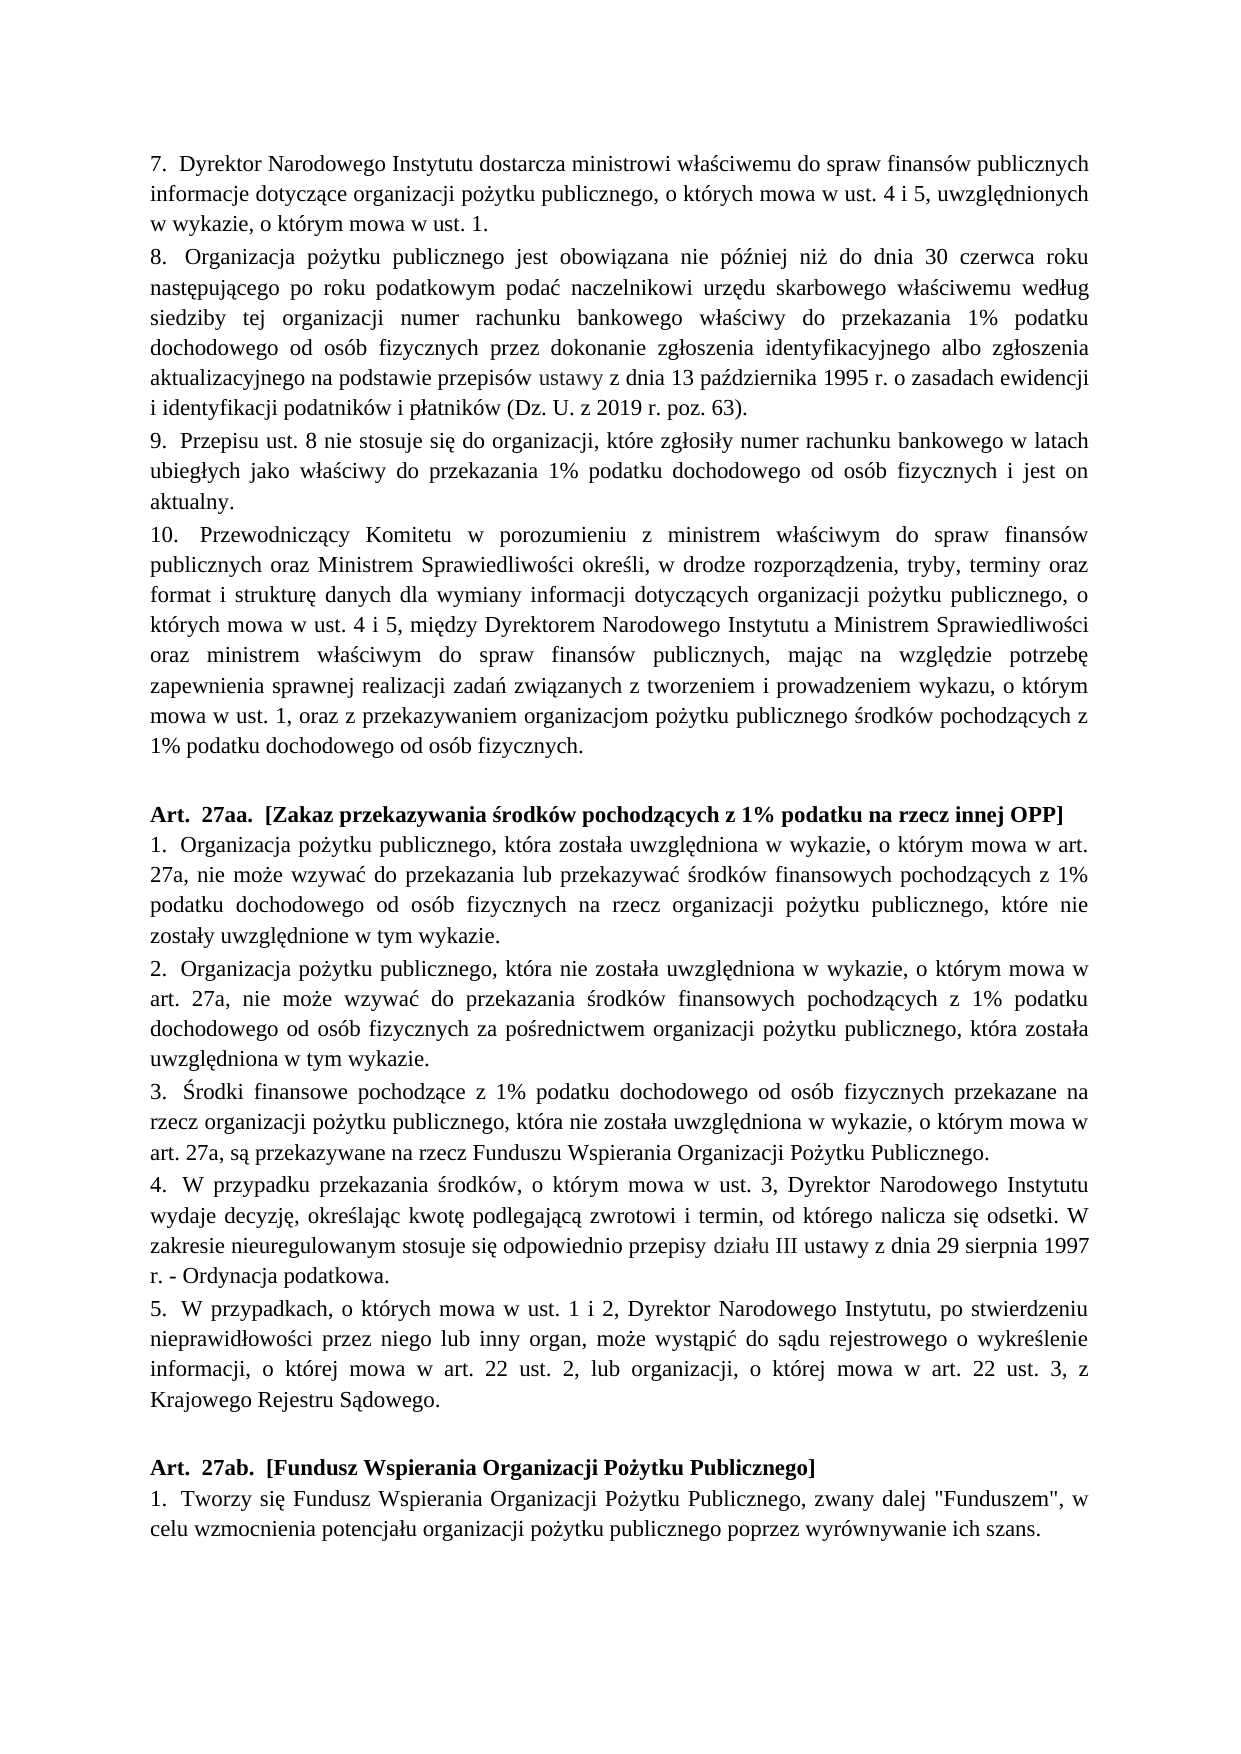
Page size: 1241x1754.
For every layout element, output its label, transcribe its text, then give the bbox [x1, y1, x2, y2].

text Art. 27aa. [Zakaz przekazywania środków pochodzących z 1% podatku na rzecz innej OPP] [150, 801, 1090, 827]
text Art. 27ab. [Fundusz Wspierania Organizacji Pożytku Publicznego] [150, 1454, 1090, 1481]
text 5. W przypadkach, o których mowa w ust. 1 i 2, Dyrektor Narodowego Instytutu, po stwierdzeniu nieprawidłowości przez niego lub inny organ, może wystąpić do sądu rejestrowego o wykreślenie informacji, o której mowa w art. 22 ust. 2, lub organizacji, o której mowa w art. 22 ust. 3, z Krajowego Rejestru Sądowego. [150, 1295, 1090, 1412]
text 1. Tworzy się Fundusz Wspierania Organizacji Pożytku Publicznego, zwany dalej "Funduszem", w celu wzmocnienia potencjału organizacji pożytku publicznego poprzez wyrównywanie ich szans. [150, 1484, 1090, 1541]
text 3. Środki finansowe pochodzące z 1% podatku dochodowego od osób fizycznych przekazane na rzecz organizacji pożytku publicznego, która nie została uwzględniona w wykazie, o którym mowa w art. 27a, są przekazywane na rzecz Funduszu Wspierania Organizacji Pożytku Publicznego. [150, 1078, 1090, 1165]
text 1. Organizacja pożytku publicznego, która została uwzględniona w wykazie, o którym mowa w art. 27a, nie może wzywać do przekazania lub przekazywać środków finansowych pochodzących z 1% podatku dochodowego od osób fizycznych na rzecz organizacji pożytku publicznego, które nie zostały uwzględnione w tym wykazie. [150, 831, 1090, 948]
text 4. W przypadku przekazania środków, o którym mowa w ust. 3, Dyrektor Narodowego Instytutu wydaje decyzję, określając kwotę podlegającą zwrotowi i termin, od którego nalicza się odsetki. W zakresie nieuregulowanym stosuje się odpowiednio przepisy działu III ustawy z dnia 29 sierpnia 1997 r. - Ordynacja podatkowa. [150, 1171, 1090, 1288]
text 10. Przewodniczący Komitetu w porozumieniu z ministrem właściwym do spraw finansów publicznych oraz Ministrem Sprawiedliwości określi, w drodze rozporządzenia, tryby, terminy oraz format i strukturę danych dla wymiany informacji dotyczących organizacji pożytku publicznego, o których mowa w ust. 4 i 5, między Dyrektorem Narodowego Instytutu a Ministrem Sprawiedliwości oraz ministrem właściwym do spraw finansów publicznych, mając na względzie potrzebę zapewnienia sprawnej realizacji zadań związanych z tworzeniem i prowadzeniem wykazu, o którym mowa w ust. 1, oraz z przekazywaniem organizacjom pożytku publicznego środków pochodzących z 1% podatku dochodowego od osób fizycznych. [150, 521, 1090, 758]
text 2. Organizacja pożytku publicznego, która nie została uwzględniona w wykazie, o którym mowa w art. 27a, nie może wzywać do przekazania środków finansowych pochodzących z 1% podatku dochodowego od osób fizycznych za pośrednictwem organizacji pożytku publicznego, która została uwzględniona w tym wykazie. [150, 954, 1090, 1072]
text 8. Organizacja pożytku publicznego jest obowiązana nie później niż do dnia 30 czerwca roku następującego po roku podatkowym podać naczelnikowi urzędu skarbowego właściwemu według siedziby tej organizacji numer rachunku bankowego właściwy do przekazania 1% podatku dochodowego od osób fizycznych przez dokonanie zgłoszenia identyfikacyjnego albo zgłoszenia aktualizacyjnego na podstawie przepisów ustawy z dnia 13 października 1995 r. o zasadach ewidencji i identyfikacji podatników i płatników (Dz. U. z 2019 r. poz. 63). [150, 243, 1090, 421]
text 9. Przepisu ust. 8 nie stosuje się do organizacji, które zgłosiły numer rachunku bankowego w latach ubiegłych jako właściwy do przekazania 1% podatku dochodowego od osób fizycznych i jest on aktualny. [150, 427, 1090, 514]
text 7. Dyrektor Narodowego Instytutu dostarcza ministrowi właściwemu do spraw finansów publicznych informacje dotyczące organizacji pożytku publicznego, o których mowa w ust. 4 i 5, uwzględnionych w wykazie, o którym mowa w ust. 1. [150, 150, 1090, 237]
